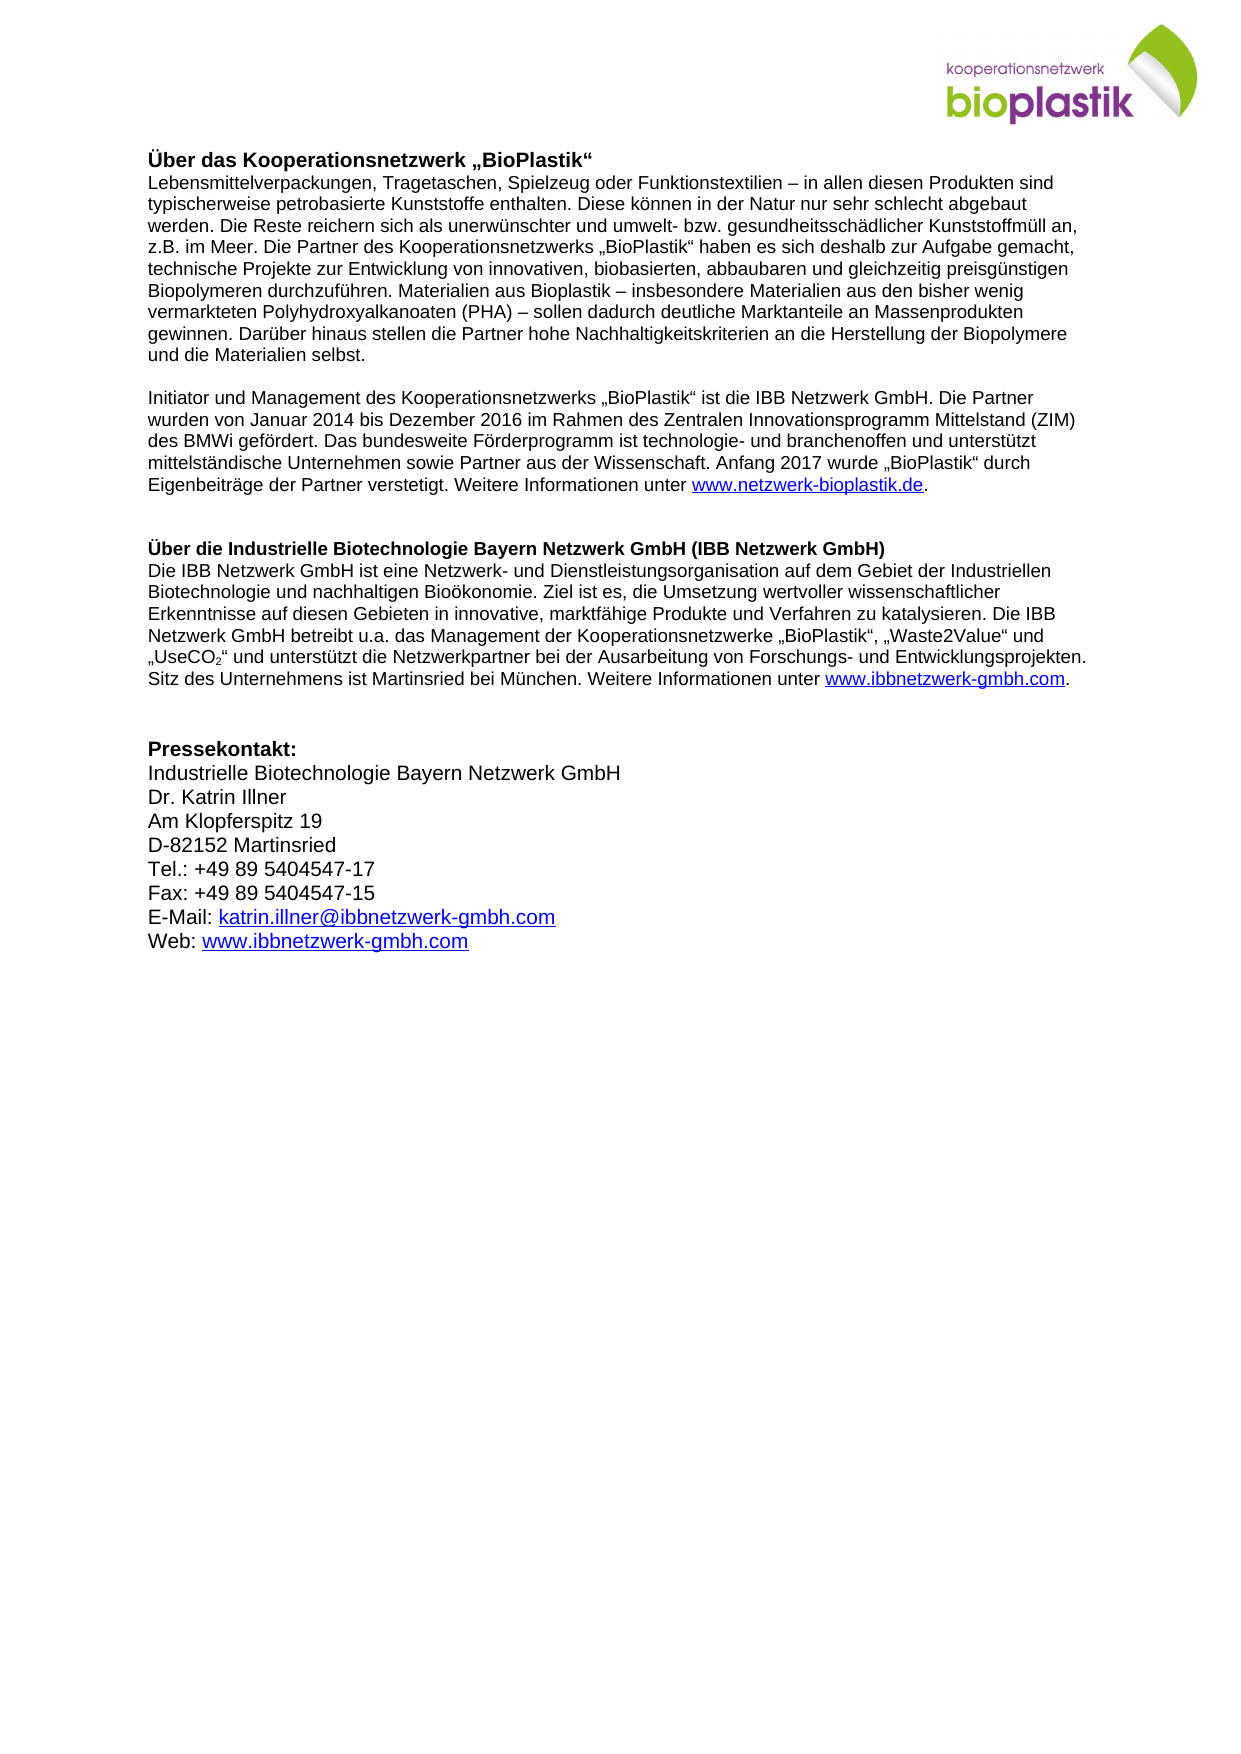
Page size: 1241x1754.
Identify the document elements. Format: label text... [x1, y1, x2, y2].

text Web: www.ibbnetzwerk-gmbh.com [148, 929, 1093, 953]
text Über das Kooperationsnetzwerk „BioPlastik“ [148, 148, 1093, 172]
text E-Mail: katrin.illner@ibbnetzwerk-gmbh.com [148, 905, 1093, 929]
text Pressekontakt: [148, 737, 1093, 761]
text Industrielle Biotechnologie Bayern Netzwerk GmbH [148, 761, 1093, 785]
text Dr. Katrin Illner [148, 785, 1093, 809]
text Über die Industrielle Biotechnologie Bayern Netzwerk GmbH (IBB Netzwerk GmbH) [148, 538, 1093, 560]
text Die IBB Netzwerk GmbH ist eine Netzwerk- und Dienstleistungsorganisation auf dem Gebiet der Industriellen Biotechnologie und nachhaltigen Bioökonomie. Ziel ist es, die Umsetzung wertvoller wissenschaftlicher Erkenntnisse auf diesen Gebieten in innovative, marktfähige Produkte und Verfahren zu katalysieren. Die IBB Netzwerk GmbH betreibt u.a. das Management der Kooperationsnetzwerke „BioPlastik“, „Waste2Value“ und „UseCO2“ und unterstützt die Netzwerkpartner bei der Ausarbeitung von Forschungs- und Entwicklungsprojekten. Sitz des Unternehmens ist Martinsried bei München. Weitere Informationen unter www.ibbnetzwerk-gmbh.com. [148, 560, 1093, 689]
text Lebensmittelverpackungen, Tragetaschen, Spielzeug oder Funktionstextilien – in allen diesen Produkten sind typischerweise petrobasierte Kunststoffe enthalten. Diese können in der Natur nur sehr schlecht abgebaut werden. Die Reste reichern sich als unerwünschter und umwelt- bzw. gesundheitsschädlicher Kunststoffmüll an, z.B. im Meer. Die Partner des Kooperationsnetzwerks „BioPlastik“ haben es sich deshalb zur Aufgabe gemacht, technische Projekte zur Entwicklung von innovativen, biobasierten, abbaubaren und gleichzeitig preisgünstigen Biopolymeren durchzuführen. Materialien aus Bioplastik – insbesondere Materialien aus den bisher wenig vermarkteten Polyhydroxyalkanoaten (PHA) – sollen dadurch deutliche Marktanteile an Massenprodukten gewinnen. Darüber hinaus stellen die Partner hohe Nachhaltigkeitskriterien an die Herstellung der Biopolymere und die Materialien selbst. [148, 172, 1093, 366]
text Initiator und Management des Kooperationsnetzwerks „BioPlastik“ ist die IBB Netzwerk GmbH. Die Partner wurden von Januar 2014 bis Dezember 2016 im Rahmen des Zentralen Innovationsprogramm Mittelstand (ZIM) des BMWi gefördert. Das bundesweite Förderprogramm ist technologie- und branchenoffen und unterstützt mittelständische Unternehmen sowie Partner aus der Wissenschaft. Anfang 2017 wurde „BioPlastik“ durch Eigenbeiträge der Partner verstetigt. Weitere Informationen unter www.netzwerk-bioplastik.de. [148, 387, 1093, 495]
text Am Klopferspitz 19 [148, 809, 1093, 833]
text D-82152 Martinsried [148, 833, 1093, 857]
picture [935, 17, 1207, 126]
text Tel.: +49 89 5404547-17 [148, 857, 1093, 881]
text Fax: +49 89 5404547-15 [148, 881, 1093, 905]
